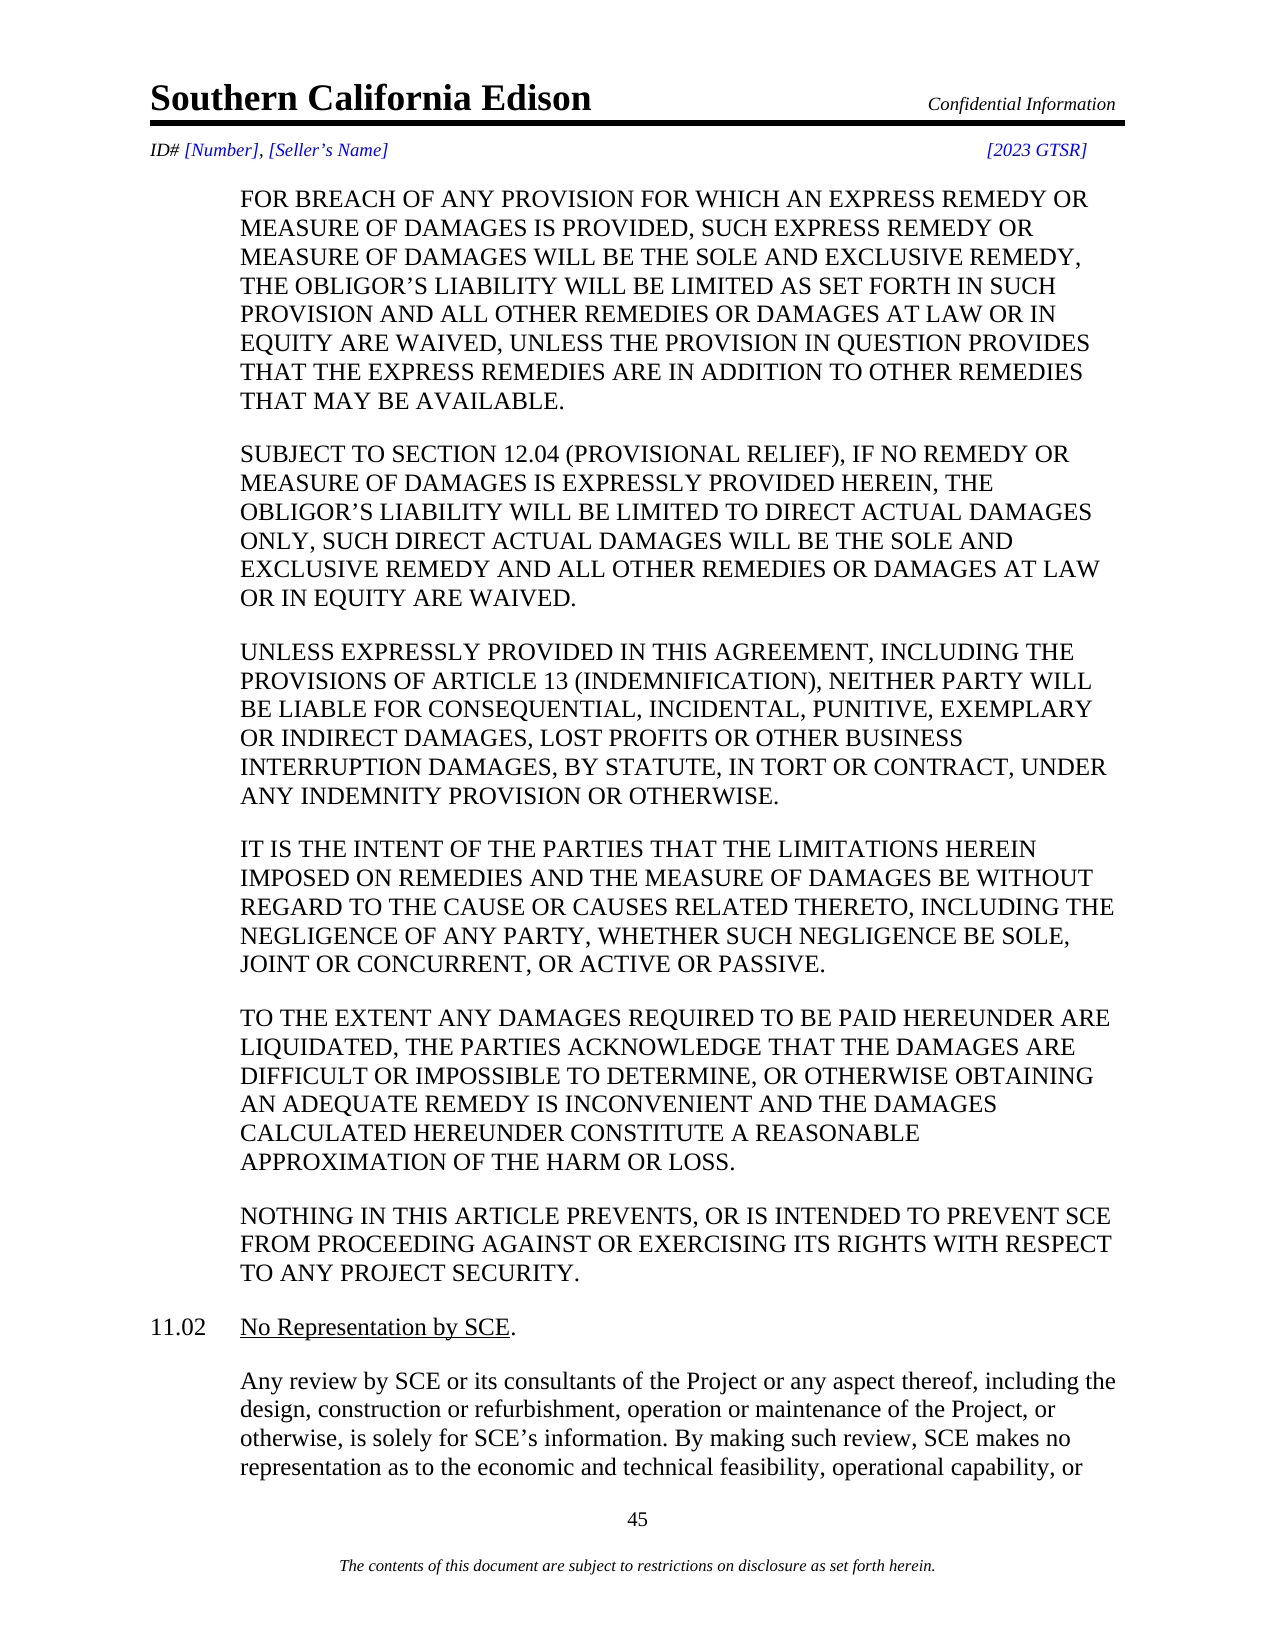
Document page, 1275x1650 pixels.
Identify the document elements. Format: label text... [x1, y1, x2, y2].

subtitle IT IS THE INTENT OF THE PARTIES THAT THE LIMITATIONS HEREIN IMPOSED ON REMEDIES AND THE MEASURE OF DAMAGES BE WITHOUT REGARD TO THE CAUSE OR CAUSES RELATED THERETO, INCLUDING THE NEGLIGENCE OF ANY PARTY, WHETHER SUCH NEGLIGENCE BE SOLE, JOINT OR CONCURRENT, OR ACTIVE OR PASSIVE. [240, 834, 1125, 978]
subtitle TO THE EXTENT ANY DAMAGES REQUIRED TO BE PAID HEREUNDER ARE LIQUIDATED, THE PARTIES ACKNOWLEDGE THAT THE DAMAGES ARE DIFFICULT OR IMPOSSIBLE TO DETERMINE, OR OTHERWISE OBTAINING AN ADEQUATE REMEDY IS INCONVENIENT AND THE DAMAGES CALCULATED HEREUNDER CONSTITUTE A REASONABLE APPROXIMATION OF THE HARM OR LOSS. [240, 1003, 1125, 1176]
subtitle UNLESS EXPRESSLY PROVIDED IN THIS AGREEMENT, INCLUDING THE PROVISIONS OF ARTICLE 13 (INDEMNIFICATION), NEITHER PARTY WILL BE LIABLE FOR CONSEQUENTIAL, INCIDENTAL, PUNITIVE, EXEMPLARY OR INDIRECT DAMAGES, LOST PROFITS OR OTHER BUSINESS INTERRUPTION DAMAGES, BY STATUTE, IN TORT OR CONTRACT, UNDER ANY INDEMNITY PROVISION OR OTHERWISE. [240, 637, 1125, 809]
subtitle NOTHING IN THIS ARTICLE PREVENTS, OR IS INTENDED TO PREVENT SCE FROM PROCEEDING AGAINST OR EXERCISING ITS RIGHTS WITH RESPECT TO ANY PROJECT SECURITY. [240, 1201, 1125, 1287]
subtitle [240, 1366, 1125, 1481]
subtitle SUBJECT TO SECTION 12.04 (PROVISIONAL RELIEF), IF NO REMEDY OR MEASURE OF DAMAGES IS EXPRESSLY PROVIDED HEREIN, THE OBLIGOR’S LIABILITY WILL BE LIMITED TO DIRECT ACTUAL DAMAGES ONLY, SUCH DIRECT ACTUAL DAMAGES WILL BE THE SOLE AND EXCLUSIVE REMEDY AND ALL OTHER REMEDIES OR DAMAGES AT LAW OR IN EQUITY ARE WAIVED. [240, 439, 1125, 612]
subtitle FOR BREACH OF ANY PROVISION FOR WHICH AN EXPRESS REMEDY OR MEASURE OF DAMAGES IS PROVIDED, SUCH EXPRESS REMEDY OR MEASURE OF DAMAGES WILL BE THE SOLE AND EXCLUSIVE REMEDY, THE OBLIGOR’S LIABILITY WILL BE LIMITED AS SET FORTH IN SUCH PROVISION AND ALL OTHER REMEDIES OR DAMAGES AT LAW OR IN EQUITY ARE WAIVED, UNLESS THE PROVISION IN QUESTION PROVIDES THAT THE EXPRESS REMEDIES ARE IN ADDITION TO OTHER REMEDIES THAT MAY BE AVAILABLE. [240, 184, 1125, 414]
subtitle No Representation by SCE. [150, 1312, 1125, 1341]
